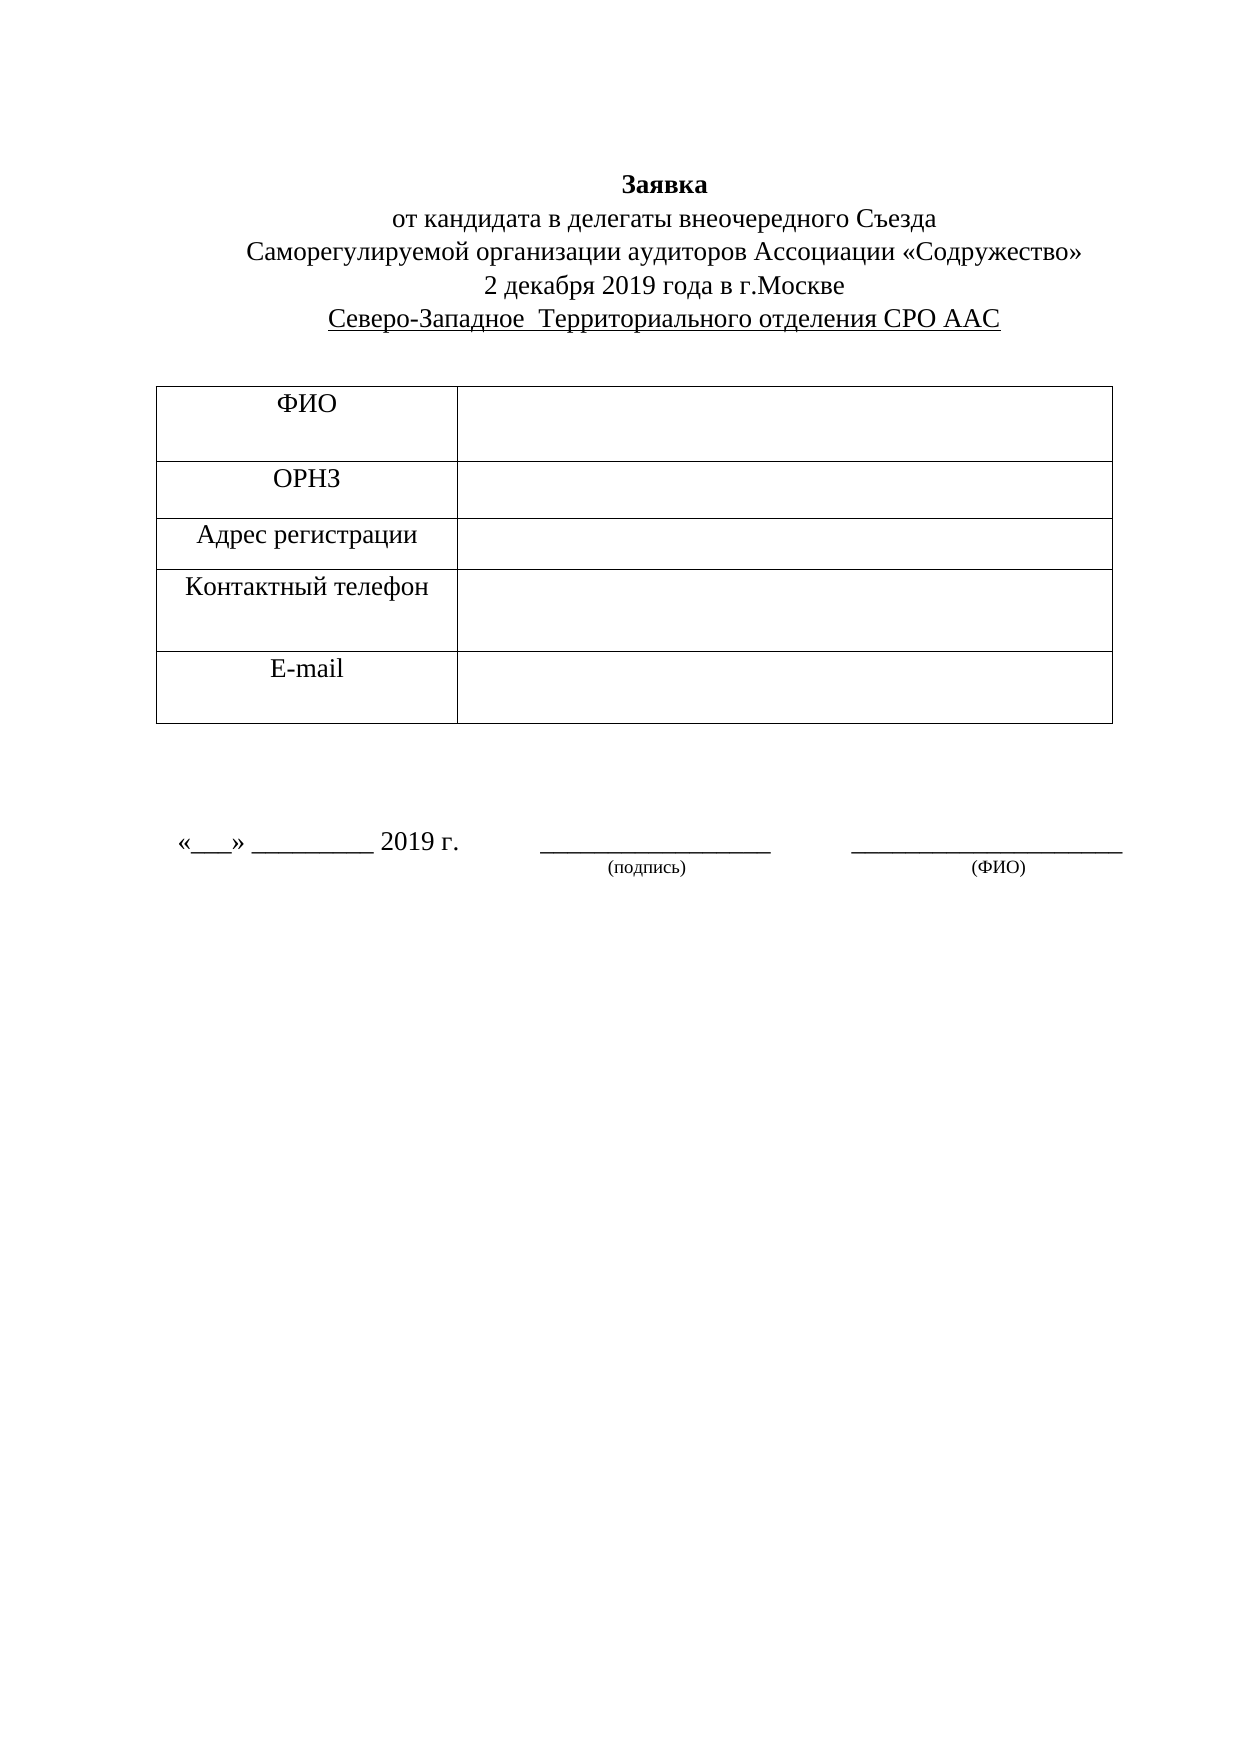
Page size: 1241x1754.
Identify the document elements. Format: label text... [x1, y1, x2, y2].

table_cell [458, 652, 1112, 723]
table_cell ОРНЗ [157, 462, 457, 517]
table_cell Контактный телефон [157, 570, 457, 651]
table_cell Адрес регистрации [157, 519, 457, 569]
text Северо-Западное Территориального отделения СРО ААС [177, 302, 1152, 334]
text от кандидата в делегаты внеочередного Съезда [177, 202, 1152, 233]
table_cell [458, 519, 1112, 569]
text (подпись) (ФИО) [177, 856, 1152, 877]
table_header ФИО [157, 387, 457, 461]
text 2 декабря 2019 года в г.Москве [177, 269, 1152, 300]
table_cell [458, 570, 1112, 651]
text Заявка [177, 168, 1152, 199]
text «___» _________ 2019 г. _________________ ____________________ [177, 825, 1152, 856]
table_cell Е-mail [157, 652, 457, 723]
table_header [458, 387, 1112, 461]
text Саморегулируемой организации аудиторов Ассоциации «Содружество» [177, 235, 1152, 267]
table_cell [458, 462, 1112, 517]
